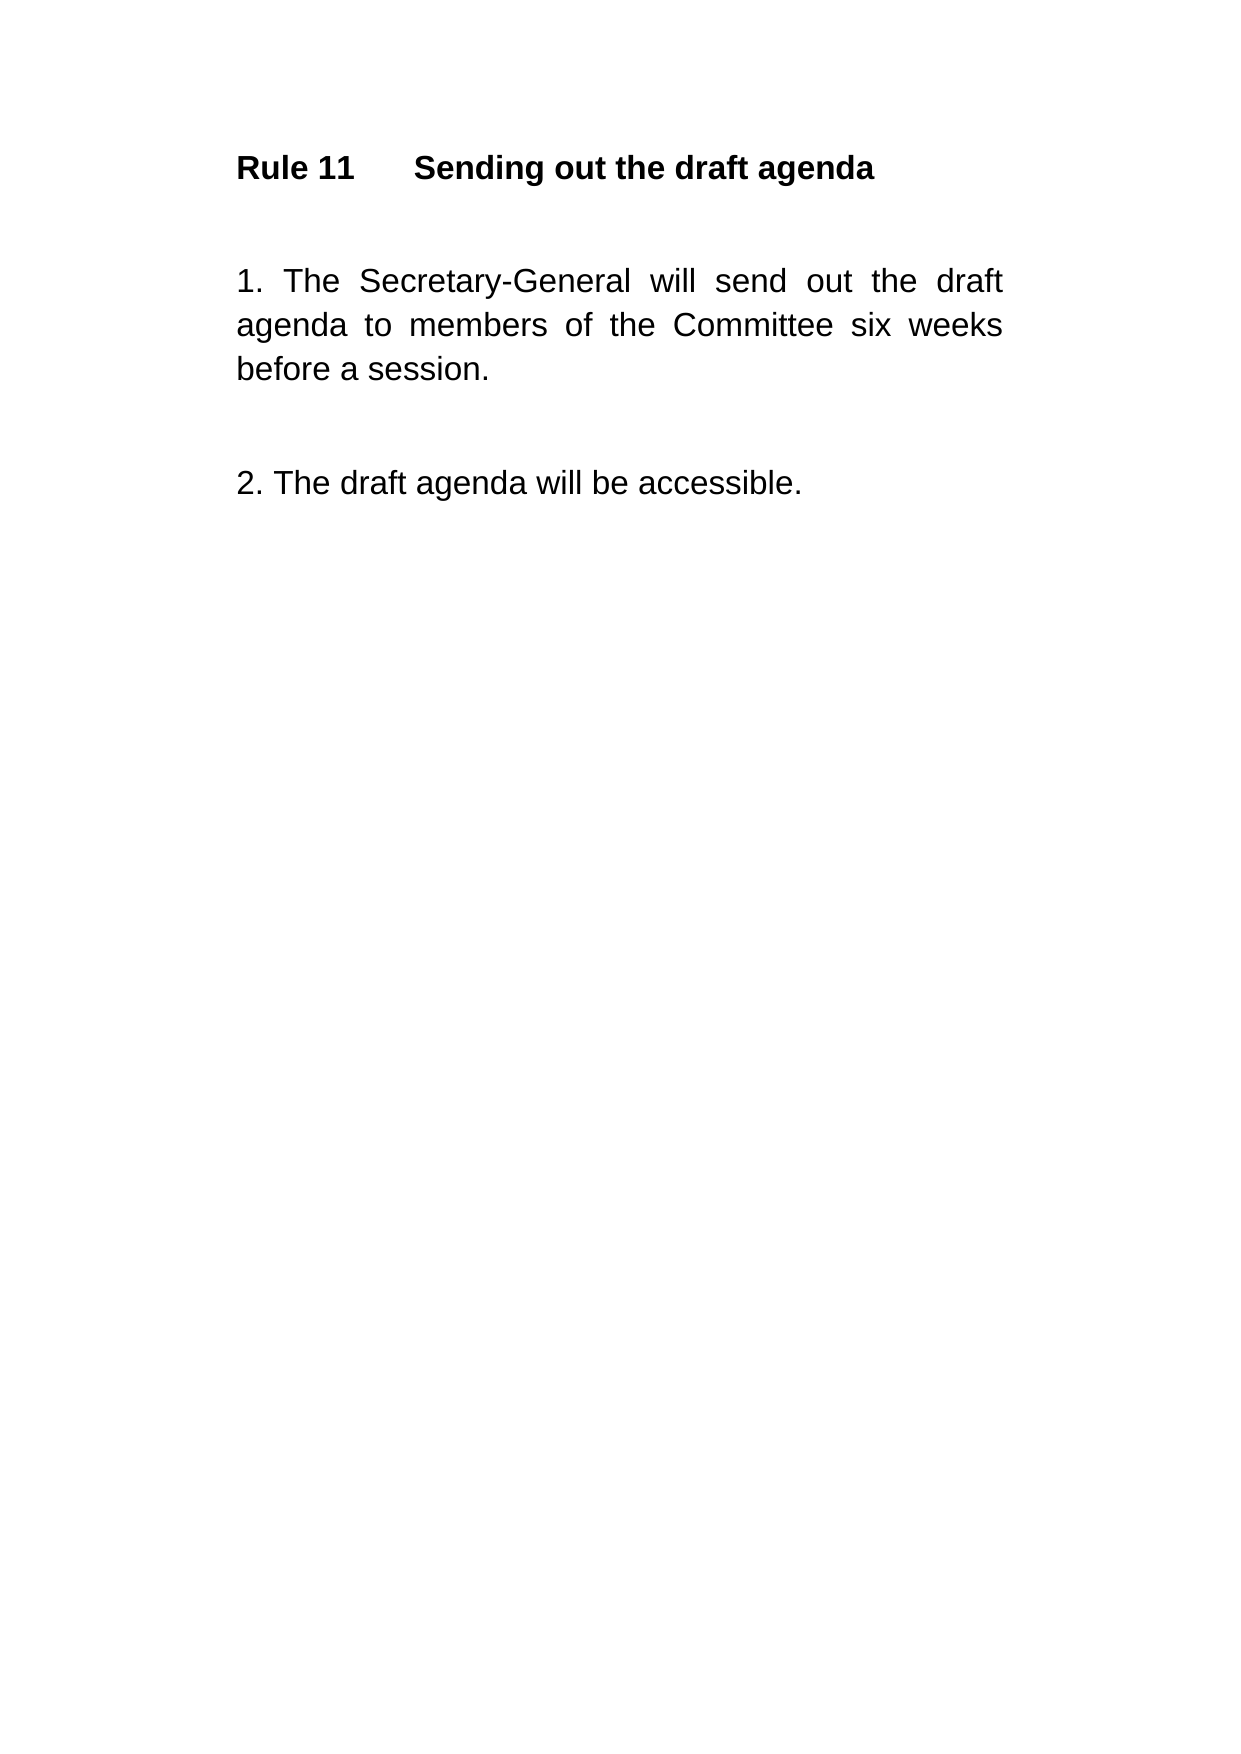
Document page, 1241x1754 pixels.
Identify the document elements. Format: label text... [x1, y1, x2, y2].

text 2. The draft agenda will be accessible. [236, 463, 1004, 501]
text 1. The Secretary-General will send out the draft agenda to members of the Committee six weeks before a session. [236, 261, 1004, 388]
text Rule 11 Sending out the draft agenda [236, 148, 1004, 186]
